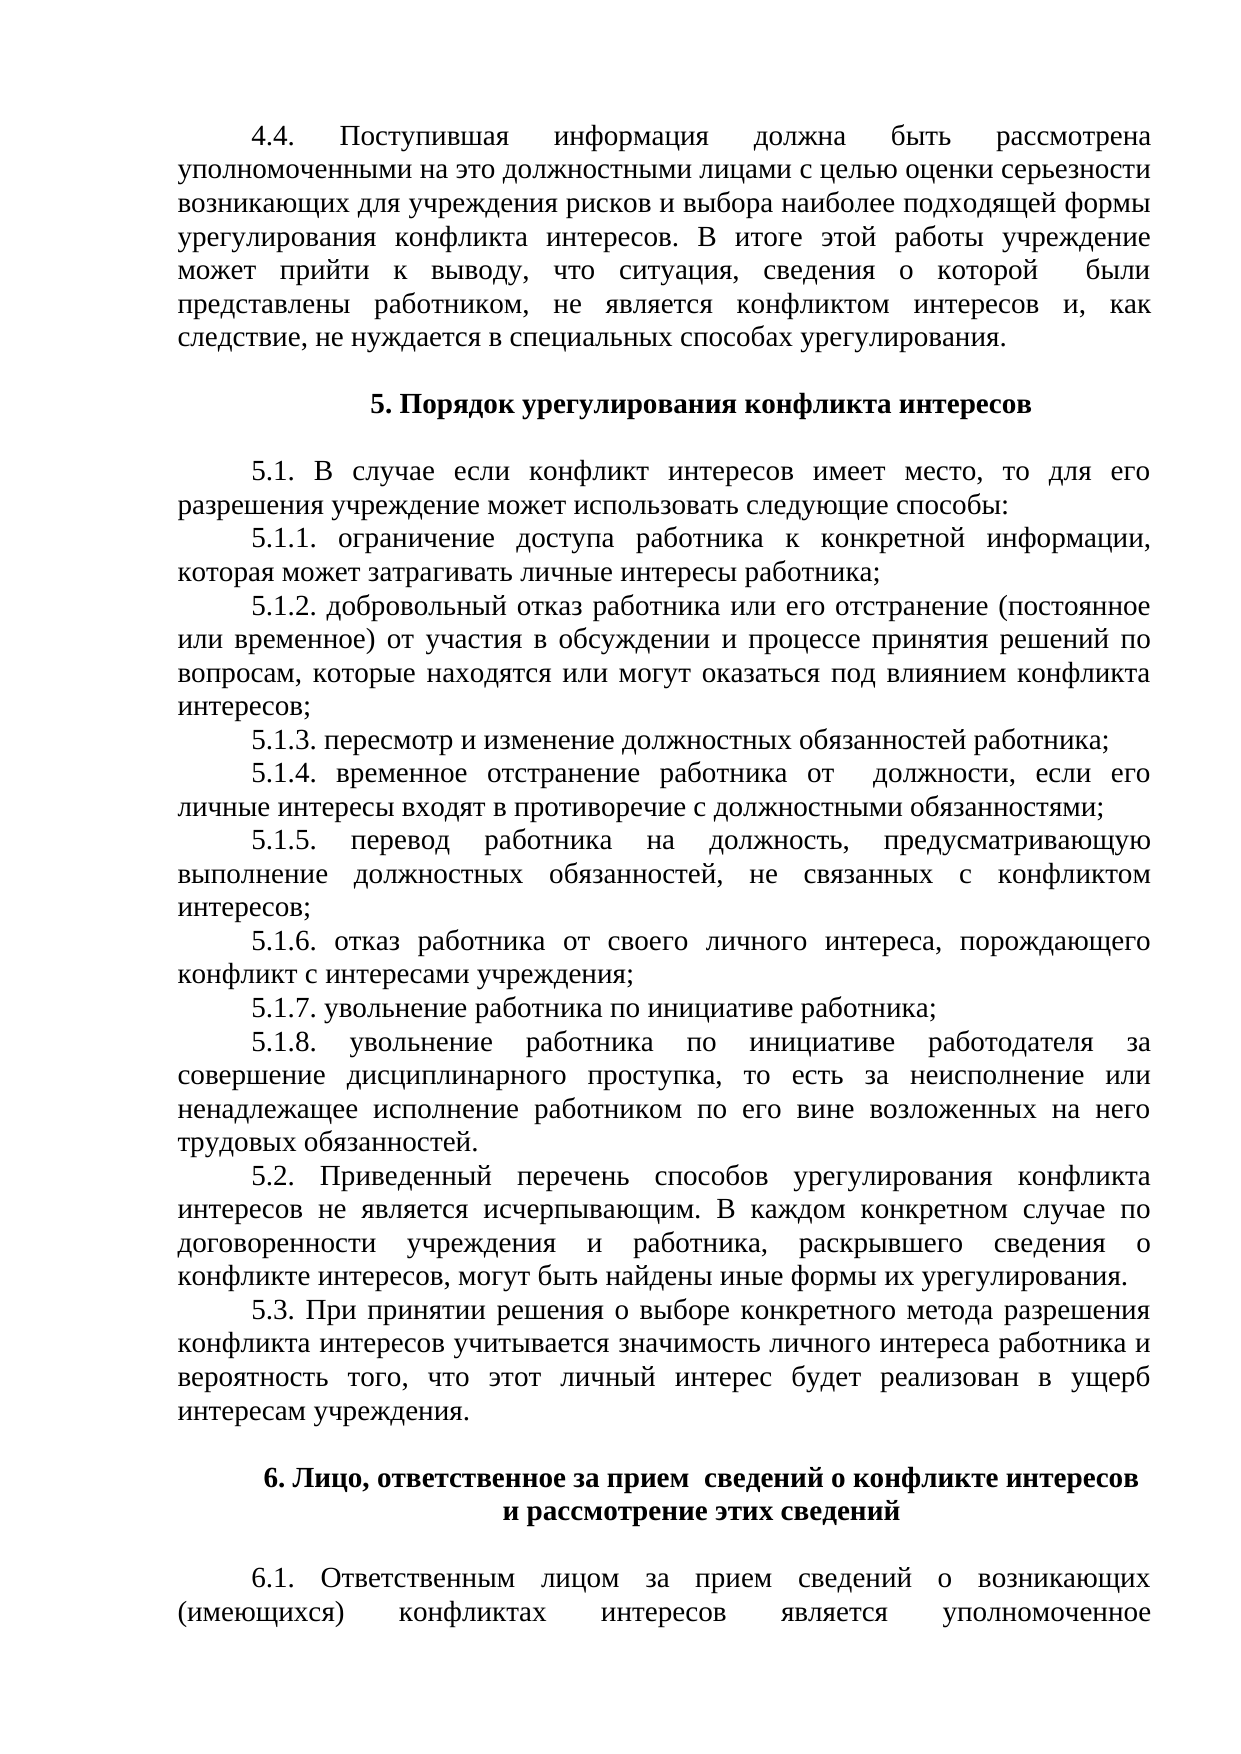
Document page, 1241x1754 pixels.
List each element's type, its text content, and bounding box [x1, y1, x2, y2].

text 5.1.7. увольнение работника по инициативе работника; [177, 990, 1152, 1024]
text 5.1.1. ограничение доступа работника к конкретной информации, которая может затрагивать личные интересы работника; [177, 521, 1152, 588]
text 5.1.3. пересмотр и изменение должностных обязанностей работника; [177, 722, 1152, 755]
text 5.3. При принятии решения о выборе конкретного метода разрешения конфликта интересов учитывается значимость личного интереса работника и вероятность того, что этот личный интерес будет реализован в ущерб интересам учреждения. [177, 1292, 1152, 1426]
text 6. Лицо, ответственное за прием сведений о конфликте интересов и рассмотрение этих сведений [251, 1460, 1152, 1527]
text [177, 1560, 1152, 1627]
text 5.1.8. увольнение работника по инициативе работодателя за совершение дисциплинарного проступка, то есть за неисполнение или ненадлежащее исполнение работником по его вине возложенных на него трудовых обязанностей. [177, 1024, 1152, 1158]
text 4.4. Поступившая информация должна быть рассмотрена уполномоченными на это должностными лицами с целью оценки серьезности возникающих для учреждения рисков и выбора наиболее подходящей формы урегулирования конфликта интересов. В итоге этой работы учреждение может прийти к выводу, что ситуация, сведения о которой были представлены работником, не является конфликтом интересов и, как следствие, не нуждается в специальных способах урегулирования. [177, 118, 1152, 353]
text 5.1.5. перевод работника на должность, предусматривающую выполнение должностных обязанностей, не связанных с конфликтом интересов; [177, 822, 1152, 923]
text 5.2. Приведенный перечень способов урегулирования конфликта интересов не является исчерпывающим. В каждом конкретном случае по договоренности учреждения и работника, раскрывшего сведения о конфликте интересов, могут быть найдены иные формы их урегулирования. [177, 1158, 1152, 1292]
text 5.1.6. отказ работника от своего личного интереса, порождающего конфликт с интересами учреждения; [177, 923, 1152, 990]
text 5.1.4. временное отстранение работника от должности, если его личные интересы входят в противоречие с должностными обязанностями; [177, 755, 1152, 822]
text 5. Порядок урегулирования конфликта интересов [251, 386, 1152, 420]
text 5.1. В случае если конфликт интересов имеет место, то для его разрешения учреждение может использовать следующие способы: [177, 453, 1152, 521]
text 5.1.2. добровольный отказ работника или его отстранение (постоянное или временное) от участия в обсуждении и процессе принятия решений по вопросам, которые находятся или могут оказаться под влиянием конфликта интересов; [177, 588, 1152, 722]
